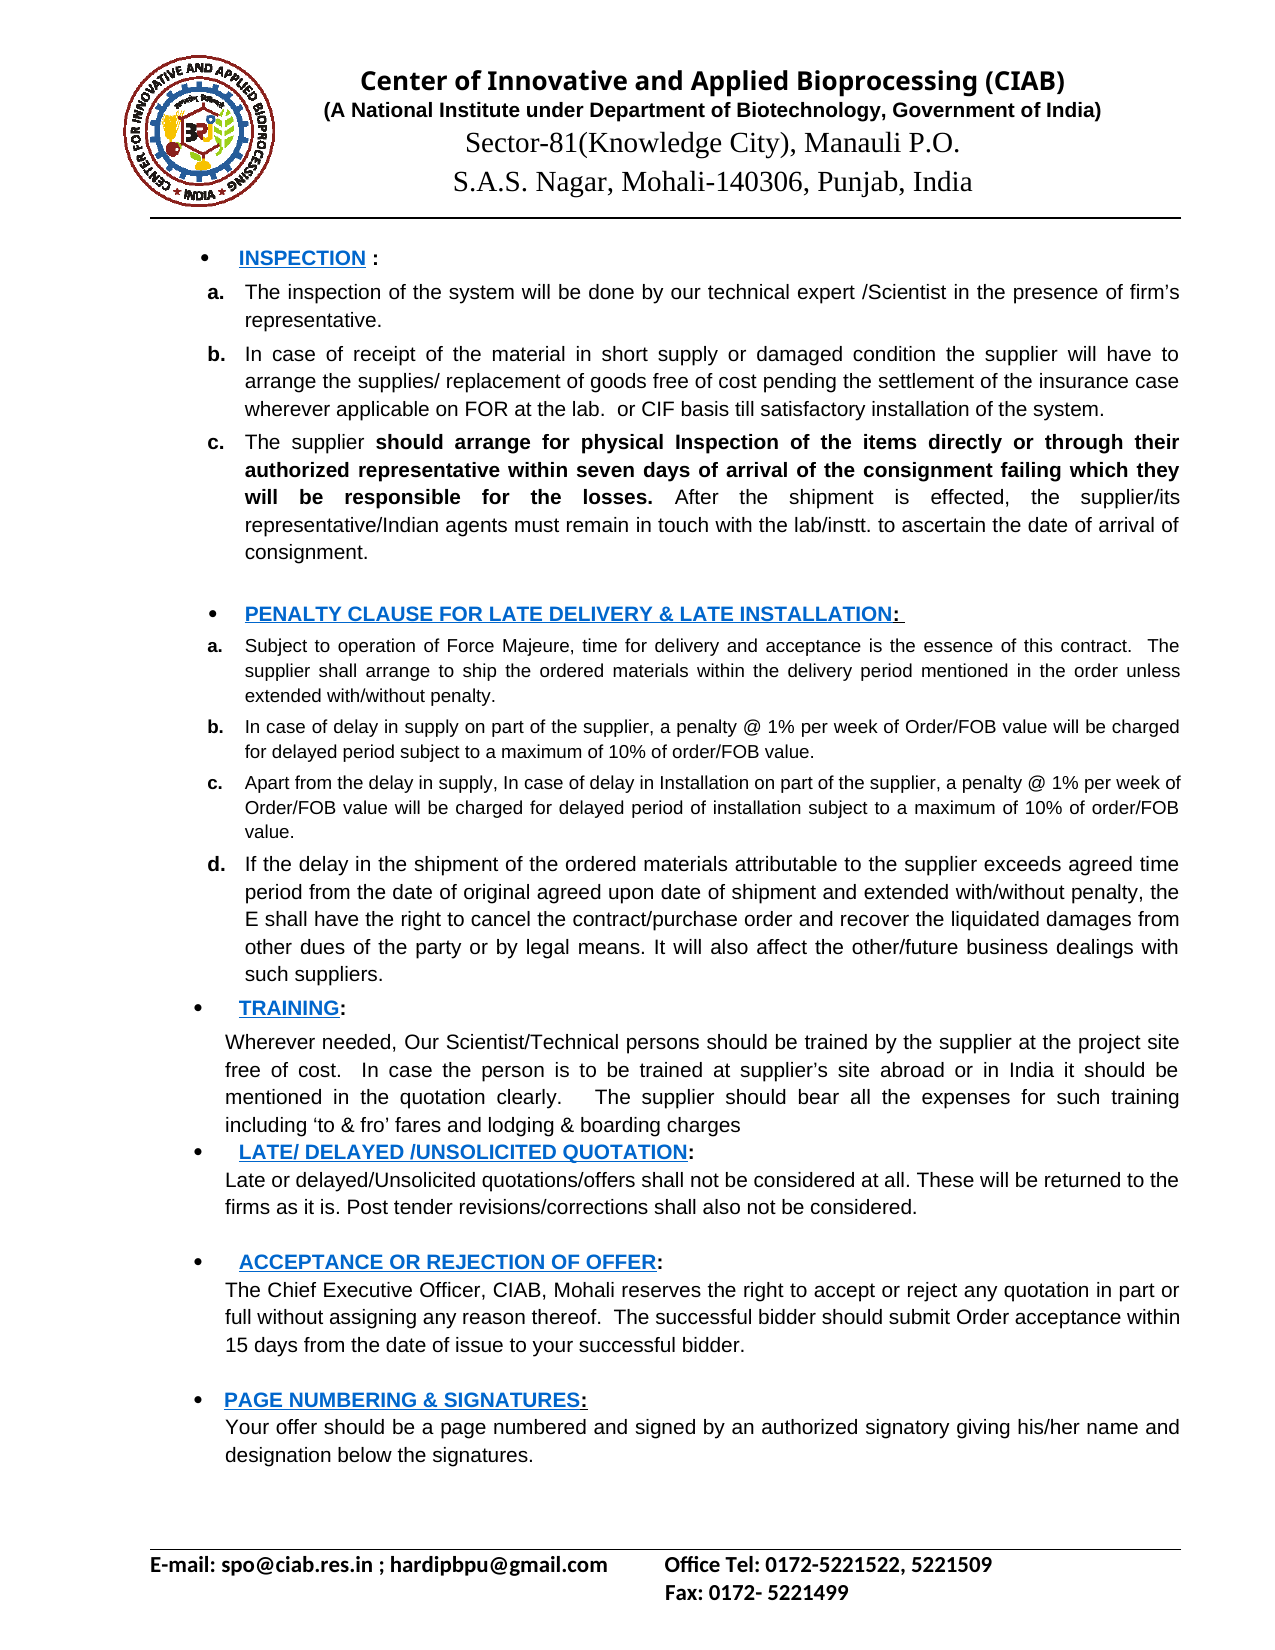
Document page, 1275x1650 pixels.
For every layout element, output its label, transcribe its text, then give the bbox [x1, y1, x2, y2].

list The inspection of the system will be done by our technical expert /Scientist in the presence of firm’s representative. [207, 280, 1181, 332]
list Subject to operation of Force Majeure, time for delivery and acceptance is the essence of this contract. The supplier shall arrange to ship the ordered materials within the delivery period mentioned in the order unless extended with/without penalty. [207, 635, 1181, 706]
text The Chief Executive Officer, CIAB, Mohali reserves the right to accept or reject any quotation in part or full without assigning any reason thereof. The successful bidder should submit Order acceptance within 15 days from the date of issue to your successful bidder. [225, 1278, 1181, 1357]
picture [121, 54, 276, 207]
list ACCEPTANCE OR REJECTION OF OFFER: [194, 1250, 1181, 1274]
text Your offer should be a page numbered and signed by an authorized signatory giving his/her name and designation below the signatures. [225, 1415, 1181, 1467]
list PENALTY CLAUSE FOR LATE DELIVERY & LATE INSTALLATION: [209, 601, 1181, 625]
list INSPECTION : [201, 246, 1181, 270]
list In case of delay in supply on part of the supplier, a penalty @ 1% per week of Order/FOB value will be charged for delayed period subject to a maximum of 10% of order/FOB value. [207, 716, 1181, 762]
list Apart from the delay in supply, In case of delay in Installation on part of the supplier, a penalty @ 1% per week of Order/FOB value will be charged for delayed period of installation subject to a maximum of 10% of order/FOB value. [207, 772, 1181, 843]
text Wherever needed, Our Scientist/Technical persons should be trained by the supplier at the project site free of cost. In case the person is to be trained at supplier’s site abroad or in India it should be mentioned in the quotation clearly. The supplier should bear all the expenses for such training including ‘to & fro’ fares and lodging & boarding charges [225, 1030, 1181, 1136]
list PAGE NUMBERING & SIGNATURES: [194, 1388, 1181, 1412]
list LATE/ DELAYED /UNSOLICITED QUOTATION: [194, 1140, 1181, 1164]
list TRAINING: [194, 996, 1181, 1020]
list If the delay in the shipment of the ordered materials attributable to the supplier exceeds agreed time period from the date of original agreed upon date of shipment and extended with/without penalty, the E shall have the right to cancel the contract/purchase order and recover the liquidated damages from other dues of the party or by legal means. It will also affect the other/future business dealings with such suppliers. [207, 852, 1181, 986]
list The supplier should arrange for physical Inspection of the items directly or through their authorized representative within seven days of arrival of the consignment failing which they will be responsible for the losses. After the shipment is effected, the supplier/its representative/Indian agents must remain in touch with the lab/instt. to ascertain the date of arrival of consignment. [207, 430, 1181, 564]
text Late or delayed/Unsolicited quotations/offers shall not be considered at all. These will be returned to the firms as it is. Post tender revisions/corrections shall also not be considered. [225, 1167, 1181, 1219]
list In case of receipt of the material in short supply or damaged condition the supplier will have to arrange the supplies/ replacement of goods free of cost pending the settlement of the insurance case wherever applicable on FOR at the lab. or CIF basis till satisfactory installation of the system. [207, 341, 1181, 420]
